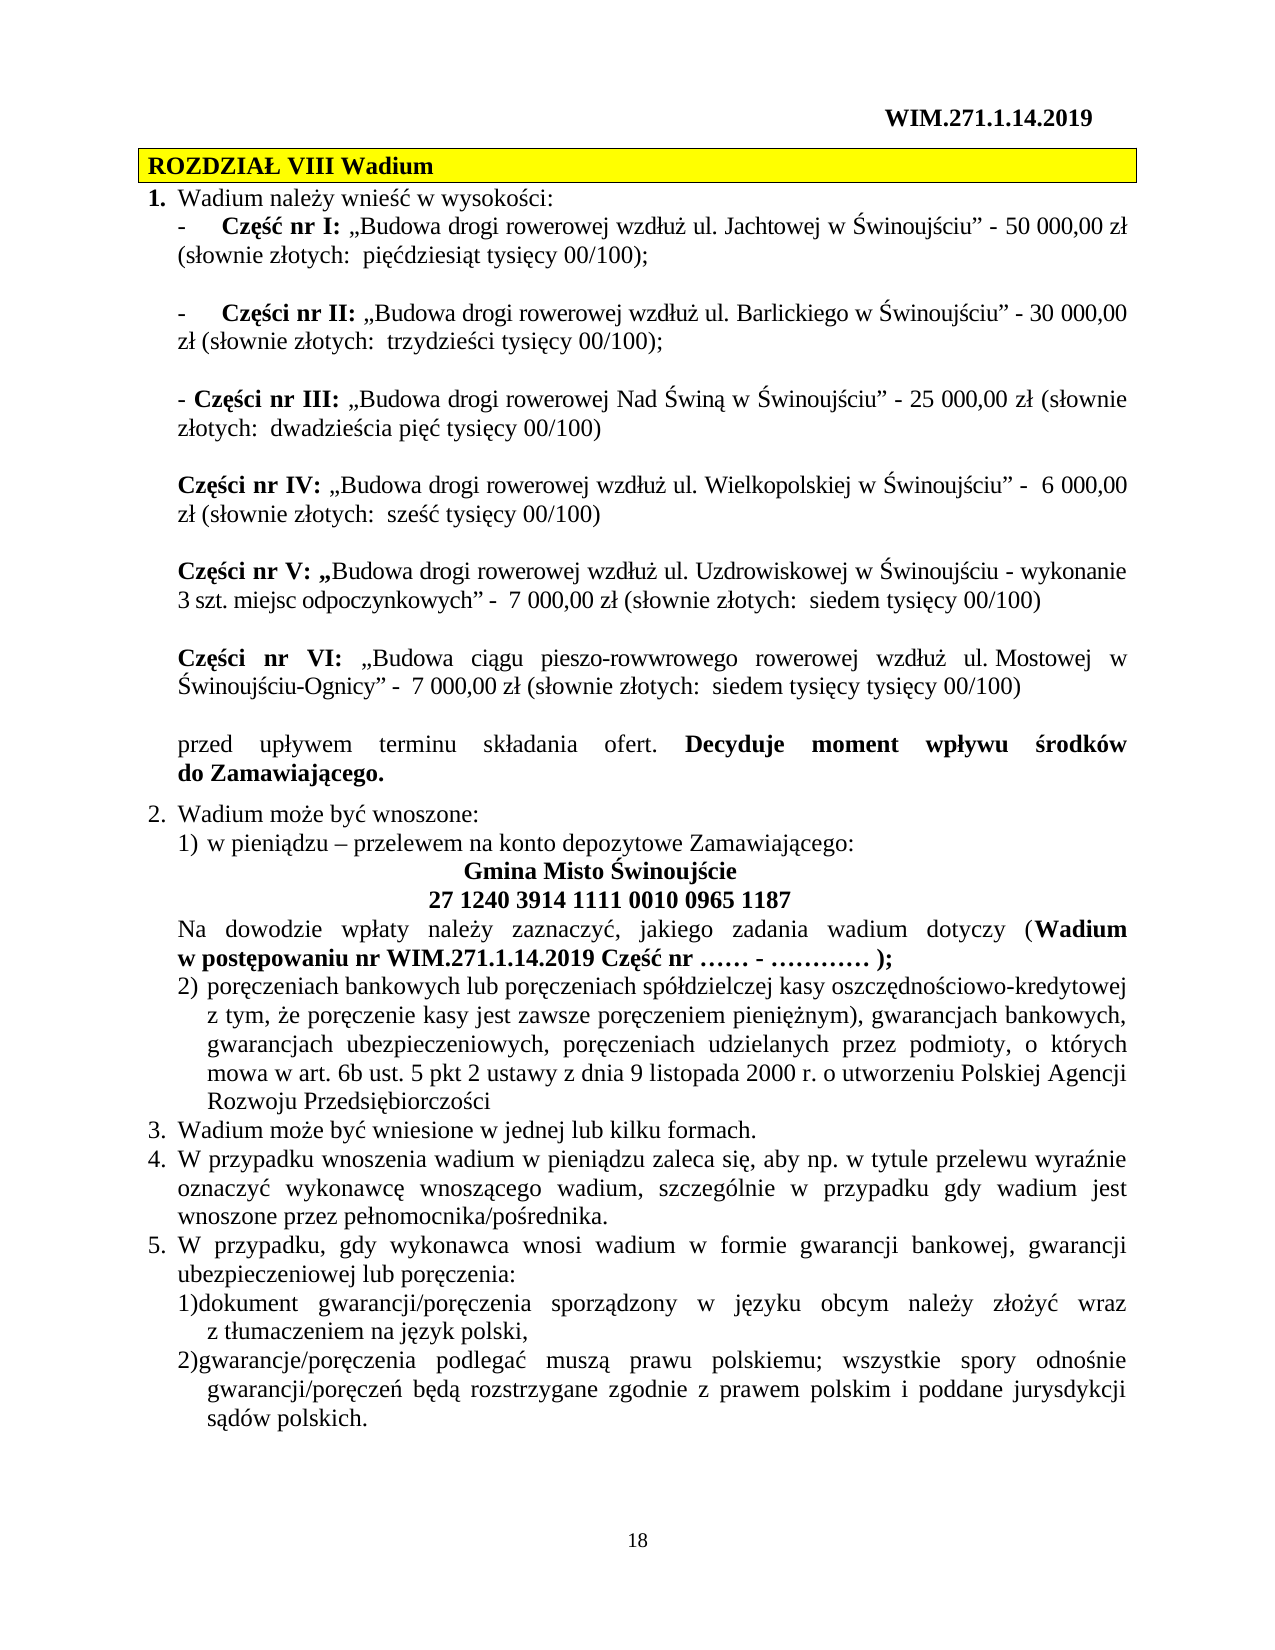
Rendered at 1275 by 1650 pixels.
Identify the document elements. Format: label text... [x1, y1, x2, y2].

list W przypadku wnoszenia wadium w pieniądzu zaleca się, aby np. w tytule przelewu wyraźnie oznaczyć wykonawcę wnoszącego wadium, szczególnie w przypadku gdy wadium jest wnoszone przez pełnomocnika/pośrednika. [148, 1144, 1127, 1230]
text Gmina Misto Świnoujście [73, 856, 1127, 885]
text przed upływem terminu składania ofert. Decyduje moment wpływu środków do Zamawiającego. [177, 729, 1127, 786]
list dokument gwarancji/poręczenia sporządzony w języku obcym należy złożyć wraz z tłumaczeniem na język polski, [177, 1288, 1127, 1345]
list Wadium należy wnieść w wysokości: [148, 183, 1127, 211]
list W przypadku, gdy wykonawca wnosi wadium w formie gwarancji bankowej, gwarancji ubezpieczeniowej lub poręczenia: [148, 1230, 1127, 1288]
text - Część nr I: „Budowa drogi rowerowej wzdłuż ul. Jachtowej w Świnoujściu” - 50 000,00 zł (słownie złotych: pięćdziesiąt tysięcy 00/100); [177, 211, 1127, 269]
list Wadium może być wniesione w jednej lub kilku formach. [148, 1115, 1127, 1144]
list Wadium może być wnoszone: [148, 799, 1127, 828]
text ROZDZIAŁ VIII Wadium [139, 149, 1136, 182]
text Części nr IV: „Budowa drogi rowerowej wzdłuż ul. Wielkopolskiej w Świnoujściu” - 6 000,00 zł (słownie złotych: sześć tysięcy 00/100) [177, 470, 1127, 528]
text Części nr VI: „Budowa ciągu pieszo-rowwrowego rowerowej wzdłuż ul. Mostowej w Świnoujściu-Ognicy” - 7 000,00 zł (słownie złotych: siedem tysięcy tysięcy 00/100) [177, 643, 1127, 700]
text Części nr V: „Budowa drogi rowerowej wzdłuż ul. Uzdrowiskowej w Świnoujściu - wykonanie 3 szt. miejsc odpoczynkowych” - 7 000,00 zł (słownie złotych: siedem tysięcy 00/100) [177, 556, 1127, 614]
text - Części nr II: „Budowa drogi rowerowej wzdłuż ul. Barlickiego w Świnoujściu” - 30 000,00 zł (słownie złotych: trzydzieści tysięcy 00/100); [177, 298, 1127, 355]
text Na dowodzie wpłaty należy zaznaczyć, jakiego zadania wadium dotyczy (Wadium w postępowaniu nr WIM.271.1.14.2019 Część nr …… - ………… ); [177, 914, 1127, 971]
text - Części nr III: „Budowa drogi rowerowej Nad Świną w Świnoujściu” - 25 000,00 zł (słownie złotych: dwadzieścia pięć tysięcy 00/100) [177, 384, 1127, 441]
text 27 1240 3914 1111 0010 0965 1187 [428, 885, 1127, 914]
list gwarancje/poręczenia podlegać muszą prawu polskiemu; wszystkie spory odnośnie gwarancji/poręczeń będą rozstrzygane zgodnie z prawem polskim i poddane jurysdykcji sądów polskich. [177, 1345, 1127, 1431]
list poręczeniach bankowych lub poręczeniach spółdzielczej kasy oszczędnościowo-kredytowej z tym, że poręczenie kasy jest zawsze poręczeniem pieniężnym), gwarancjach bankowych, gwarancjach ubezpieczeniowych, poręczeniach udzielanych przez podmioty, o których mowa w art. 6b ust. 5 pkt 2 ustawy z dnia 9 listopada 2000 r. o utworzeniu Polskiej Agencji Rozwoju Przedsiębiorczości [177, 971, 1127, 1115]
list w pieniądzu – przelewem na konto depozytowe Zamawiającego: [177, 828, 1127, 856]
